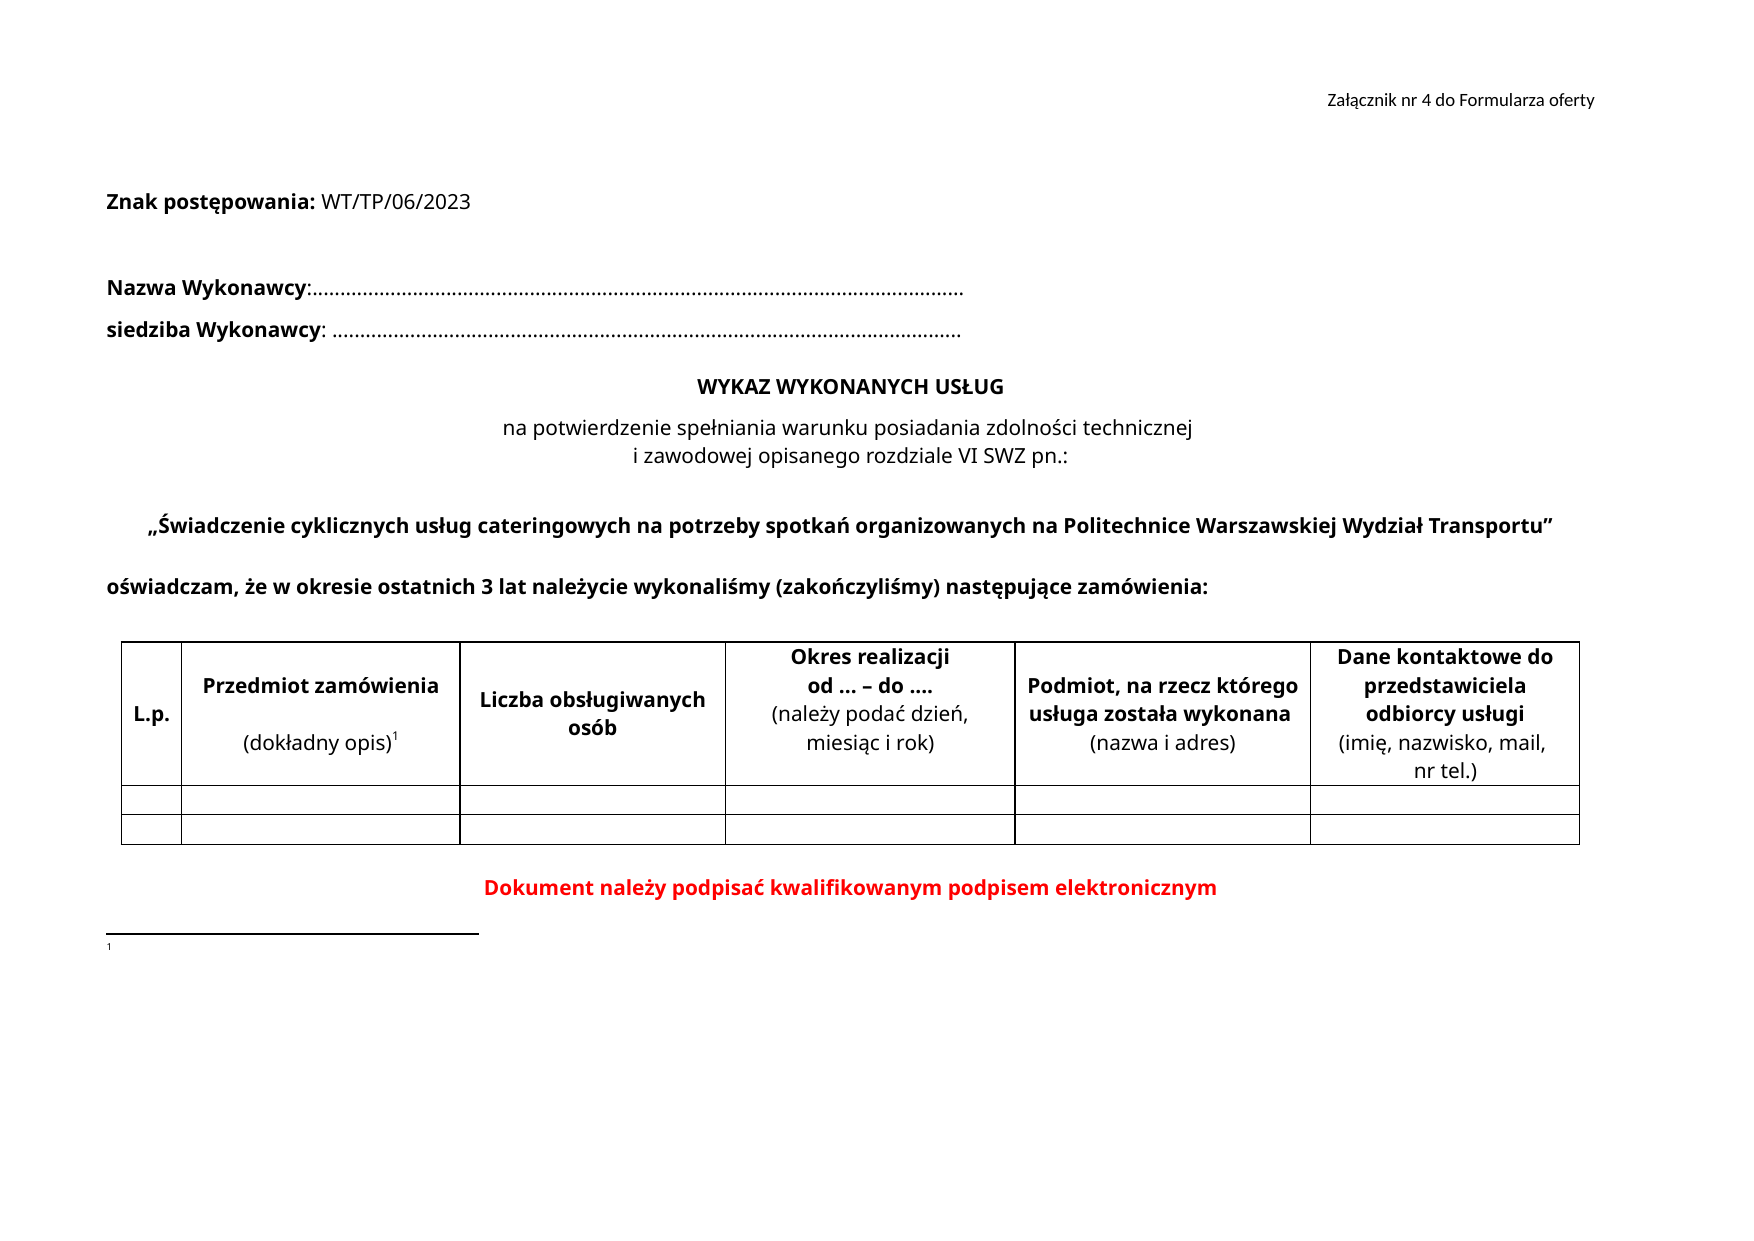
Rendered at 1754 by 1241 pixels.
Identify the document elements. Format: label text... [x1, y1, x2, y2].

table_cell [122, 815, 181, 844]
table_cell [461, 815, 725, 844]
table_header Okres realizacji od ... – do .... (należy podać dzień, miesiąc i rok) [726, 643, 1014, 785]
table_header L.p. [122, 643, 181, 785]
table_cell [182, 815, 459, 844]
text na potwierdzenie spełniania warunku posiadania zdolności technicznej i zawodowej opisanego rozdziale VI SWZ pn.: [106, 413, 1595, 470]
table_cell [1016, 786, 1310, 814]
table_cell [726, 815, 1014, 844]
text Dokument należy podpisać kwalifikowanym podpisem elektronicznym [106, 873, 1595, 902]
table_cell [461, 786, 725, 814]
text siedziba Wykonawcy: ................................................................................................................. [106, 315, 1595, 344]
table_header Podmiot, na rzecz którego usługa została wykonana (nazwa i adres) [1016, 643, 1310, 785]
text „Świadczenie cyklicznych usług cateringowych na potrzeby spotkań organizowanych na Politechnice Warszawskiej Wydział Transportu” [106, 511, 1595, 539]
table_header Liczba obsługiwanych osób [461, 643, 725, 785]
table_cell [182, 786, 459, 814]
table_cell [1311, 815, 1579, 844]
table_cell [1311, 786, 1579, 814]
table_header Dane kontaktowe do przedstawiciela odbiorcy usługi (imię, nazwisko, mail, nr tel.) [1311, 643, 1579, 785]
text WYKAZ WYKONANYCH USŁUG [106, 372, 1595, 401]
text Nazwa Wykonawcy:..................................................................................................................... [106, 273, 1595, 301]
table_header Przedmiot zamówienia (dokładny opis) [182, 643, 459, 785]
table_cell [122, 786, 181, 814]
text oświadczam, że w okresie ostatnich 3 lat należycie wykonaliśmy (zakończyliśmy) następujące zamówienia: [106, 572, 1550, 601]
table_cell [1016, 815, 1310, 844]
table_cell [726, 786, 1014, 814]
text Znak postępowania: WT/TP/06/2023 [106, 187, 1595, 216]
